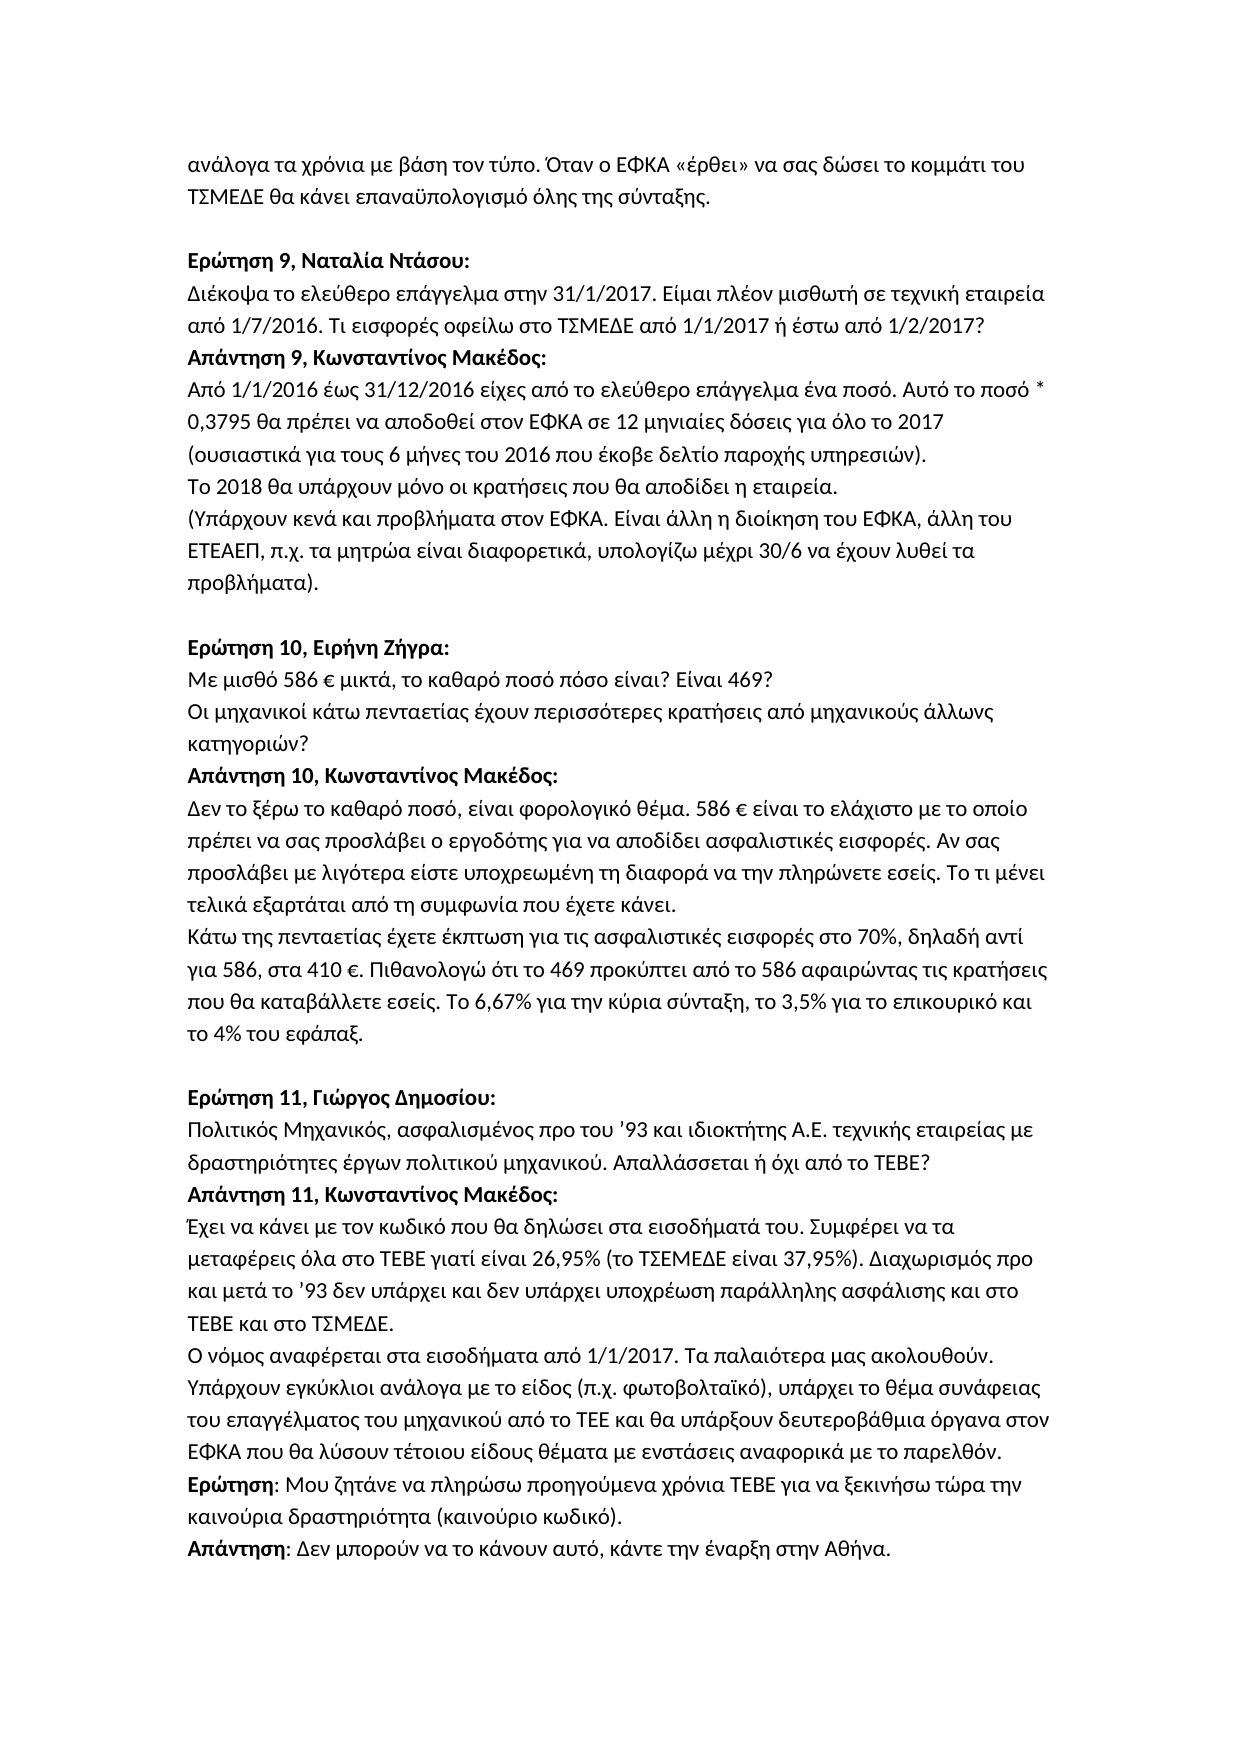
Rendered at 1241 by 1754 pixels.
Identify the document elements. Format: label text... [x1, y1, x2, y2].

text Ερώτηση: Μου ζητάνε να πληρώσω προηγούμενα χρόνια ΤΕΒΕ για να ξεκινήσω τώρα την καινούρια δραστηριότητα (καινούριο κωδικό). [187, 1470, 1053, 1530]
text Με μισθό 586 € μικτά, το καθαρό ποσό πόσο είναι? Είναι 469? [187, 665, 1053, 693]
text Πολιτικός Μηχανικός, ασφαλισμένος προ του ’93 και ιδιοκτήτης Α.Ε. τεχνικής εταιρείας με δραστηριότητες έργων πολιτικού μηχανικού. Απαλλάσσεται ή όχι από το ΤΕΒΕ? [187, 1116, 1053, 1176]
text Οι μηχανικοί κάτω πενταετίας έχουν περισσότερες κρατήσεις από μηχανικούς άλλωνς κατηγοριών? [187, 697, 1053, 757]
text Διέκοψα το ελεύθερο επάγγελμα στην 31/1/2017. Είμαι πλέον μισθωτή σε τεχνική εταιρεία από 1/7/2016. Τι εισφορές οφείλω στο ΤΣΜΕΔΕ από 1/1/2017 ή έστω από 1/2/2017? [187, 279, 1053, 339]
text Απάντηση 10, Κωνσταντίνος Μακέδος: [187, 762, 1053, 789]
text Το 2018 θα υπάρχουν μόνο οι κρατήσεις που θα αποδίδει η εταιρεία. [187, 472, 1053, 500]
text Ερώτηση 10, Ειρήνη Ζήγρα: [187, 633, 1053, 661]
text Ερώτηση 9, Ναταλία Ντάσου: [187, 247, 1053, 274]
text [187, 150, 1053, 210]
text Ο νόμος αναφέρεται στα εισοδήματα από 1/1/2017. Τα παλαιότερα μας ακολουθούν. Υπάρχουν εγκύκλιοι ανάλογα με το είδος (π.χ. φωτοβολταϊκό), υπάρχει το θέμα συνάφειας του επαγγέλματος του μηχανικού από το ΤΕΕ και θα υπάρξουν δευτεροβάθμια όργανα στον ΕΦΚΑ που θα λύσουν τέτοιου είδους θέματα με ενστάσεις αναφορικά με το παρελθόν. [187, 1341, 1053, 1466]
text Κάτω της πενταετίας έχετε έκπτωση για τις ασφαλιστικές εισφορές στο 70%, δηλαδή αντί για 586, στα 410 €. Πιθανολογώ ότι το 469 προκύπτει από το 586 αφαιρώντας τις κρατήσεις που θα καταβάλλετε εσείς. Το 6,67% για την κύρια σύνταξη, το 3,5% για το επικουρικό και το 4% του εφάπαξ. [187, 922, 1053, 1047]
text Απάντηση 9, Κωνσταντίνος Μακέδος: [187, 343, 1053, 371]
text Ερώτηση 11, Γιώργος Δημοσίου: [187, 1083, 1053, 1111]
text (Υπάρχουν κενά και προβλήματα στον ΕΦΚΑ. Είναι άλλη η διοίκηση του ΕΦΚΑ, άλλη του ΕΤΕΑΕΠ, π.χ. τα μητρώα είναι διαφορετικά, υπολογίζω μέχρι 30/6 να έχουν λυθεί τα προβλήματα). [187, 504, 1053, 596]
text Απάντηση 11, Κωνσταντίνος Μακέδος: [187, 1180, 1053, 1208]
text Έχει να κάνει με τον κωδικό που θα δηλώσει στα εισοδήματά του. Συμφέρει να τα μεταφέρεις όλα στο ΤΕΒΕ γιατί είναι 26,95% (το ΤΣΕΜΕΔΕ είναι 37,95%). Διαχωρισμός προ και μετά το ’93 δεν υπάρχει και δεν υπάρχει υποχρέωση παράλληλης ασφάλισης και στο ΤΕΒΕ και στο ΤΣΜΕΔΕ. [187, 1212, 1053, 1337]
text Από 1/1/2016 έως 31/12/2016 είχες από το ελεύθερο επάγγελμα ένα ποσό. Αυτό το ποσό * 0,3795 θα πρέπει να αποδοθεί στον ΕΦΚΑ σε 12 μηνιαίες δόσεις για όλο το 2017 (ουσιαστικά για τους 6 μήνες του 2016 που έκοβε δελτίο παροχής υπηρεσιών). [187, 375, 1053, 468]
text Δεν το ξέρω το καθαρό ποσό, είναι φορολογικό θέμα. 586 € είναι το ελάχιστο με το οποίο πρέπει να σας προσλάβει ο εργοδότης για να αποδίδει ασφαλιστικές εισφορές. Αν σας προσλάβει με λιγότερα είστε υποχρεωμένη τη διαφορά να την πληρώνετε εσείς. Το τι μένει τελικά εξαρτάται από τη συμφωνία που έχετε κάνει. [187, 794, 1053, 918]
text Απάντηση: Δεν μπορούν να το κάνουν αυτό, κάντε την έναρξη στην Αθήνα. [187, 1534, 1053, 1562]
